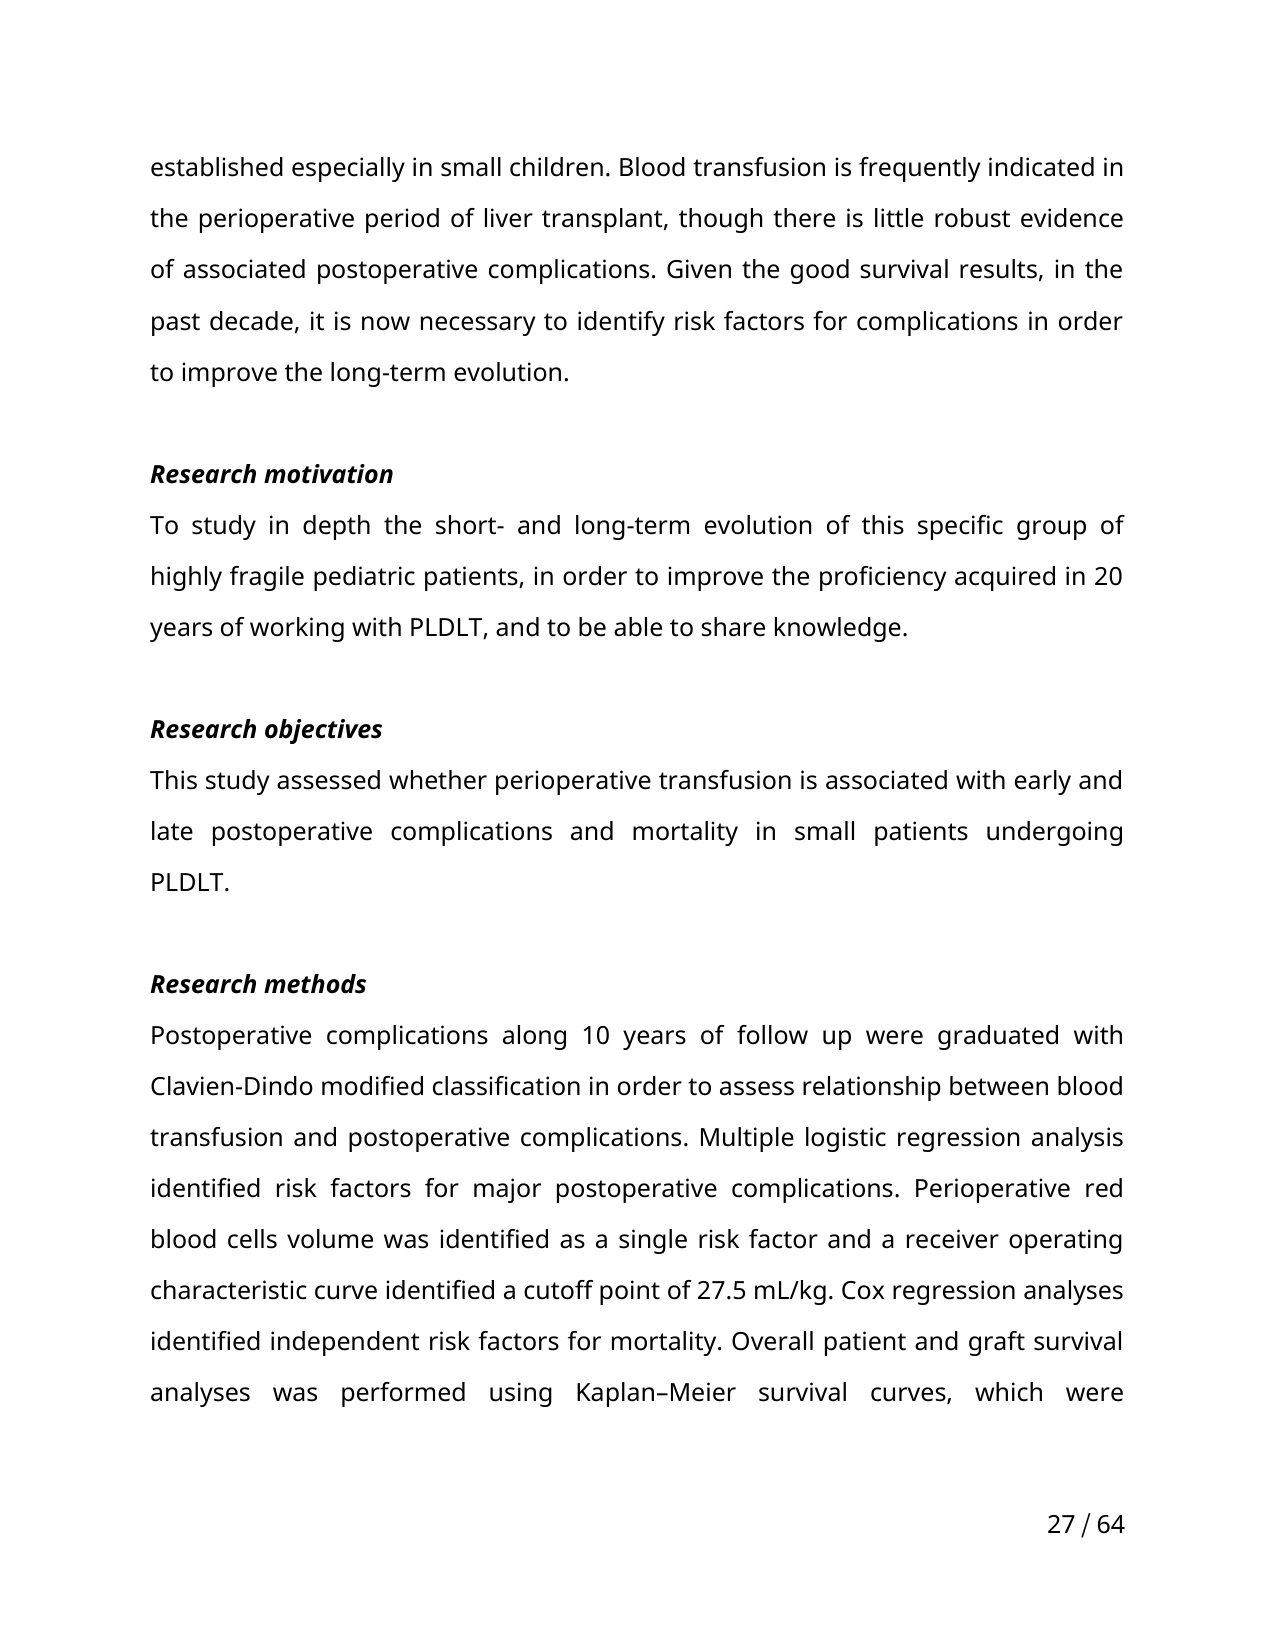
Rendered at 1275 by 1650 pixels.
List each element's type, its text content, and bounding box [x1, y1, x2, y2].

text This study assessed whether perioperative transfusion is associated with early and late postoperative complications and mortality in small patients undergoing PLDLT. [150, 762, 1125, 899]
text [150, 1018, 1125, 1409]
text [150, 150, 1125, 388]
text Research motivation [150, 456, 1125, 490]
text To study in depth the short- and long-term evolution of this specific group of highly fragile pediatric patients, in order to improve the proficiency acquired in 20 years of working with PLDLT, and to be able to share knowledge. [150, 507, 1125, 643]
text Research objectives [150, 711, 1125, 746]
text Research methods [150, 967, 1125, 1001]
